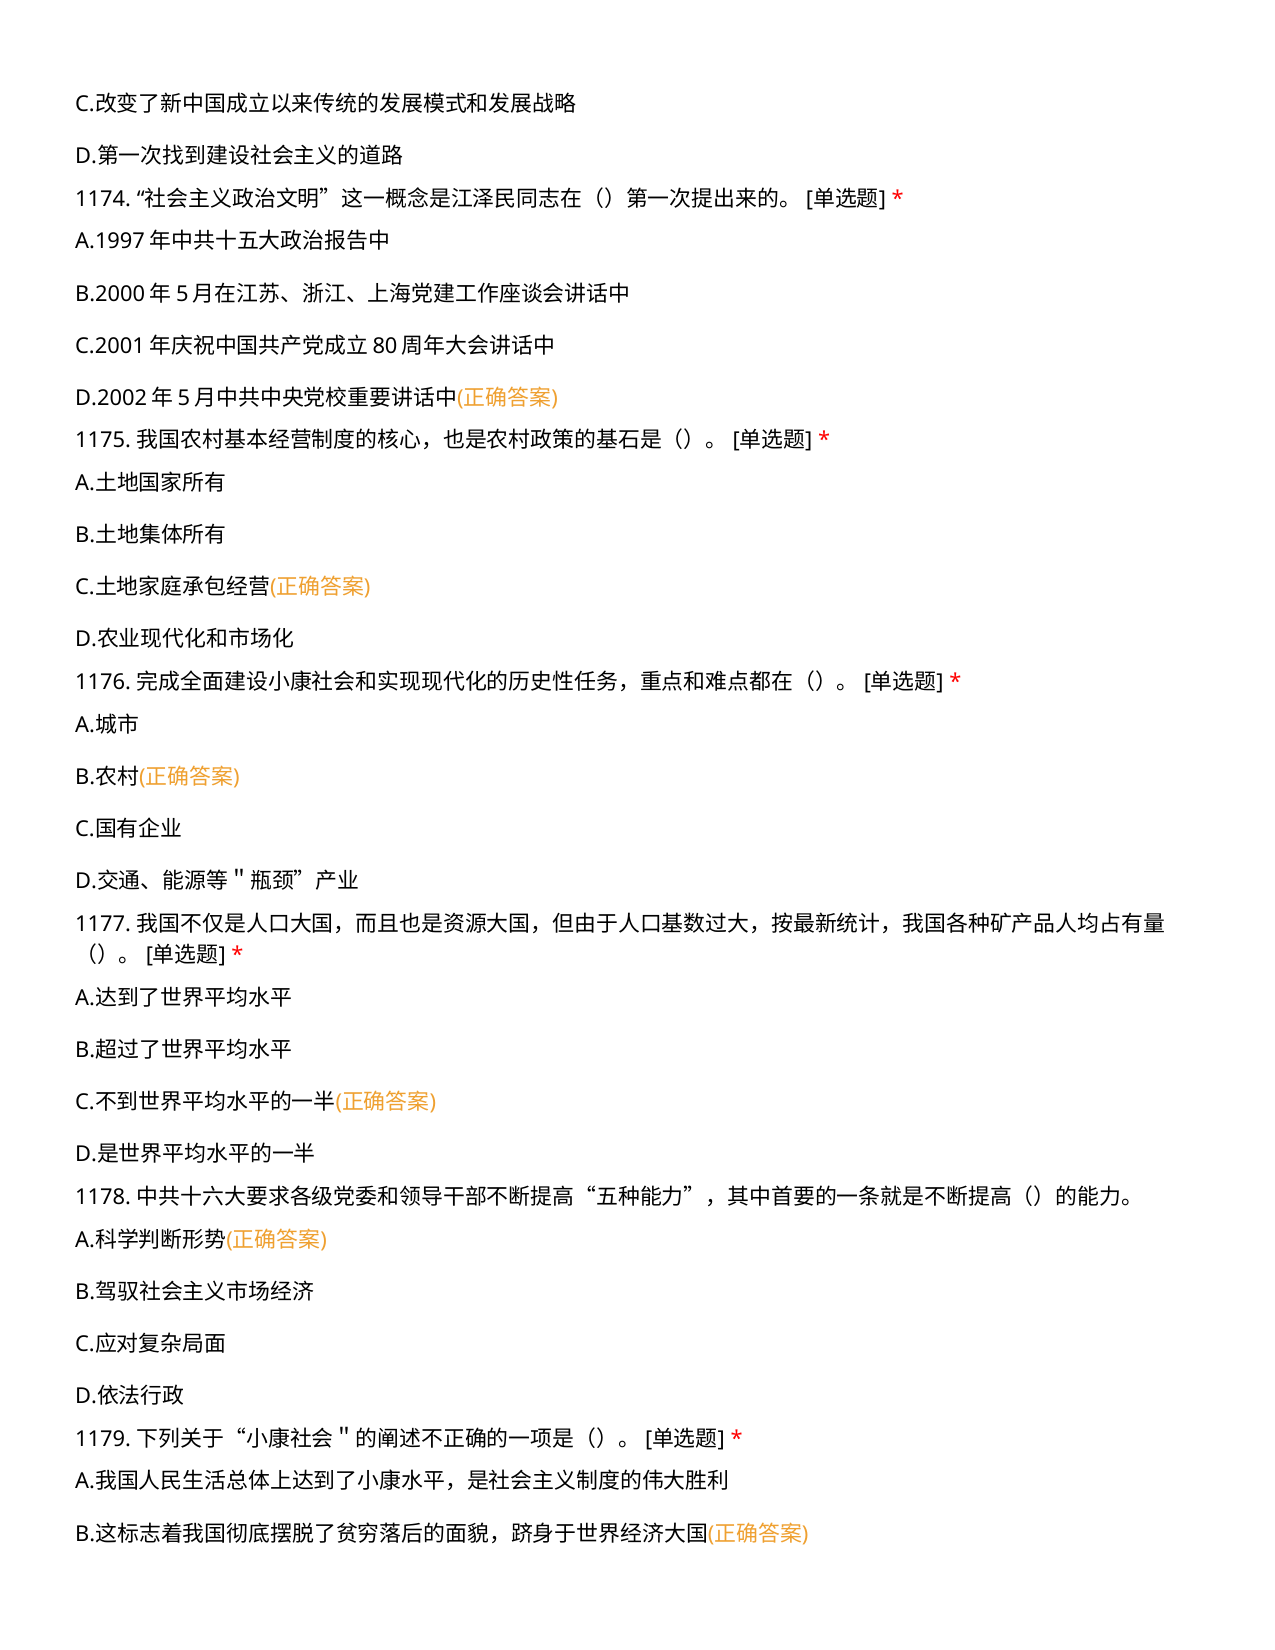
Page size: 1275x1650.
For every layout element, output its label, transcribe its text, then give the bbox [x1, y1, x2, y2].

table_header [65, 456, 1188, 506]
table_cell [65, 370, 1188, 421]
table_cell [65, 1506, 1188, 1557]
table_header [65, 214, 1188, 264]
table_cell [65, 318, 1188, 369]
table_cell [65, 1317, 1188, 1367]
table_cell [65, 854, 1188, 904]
text 1176. 完成全面建设小康社会和实现现代化的历史性任务，重点和难点都在（）。 [单选题] * [75, 664, 1200, 696]
text 1178. 中共十六大要求各级党委和领导干部不断提高“五种能力”，其中首要的一条就是不断提高（）的能力。 [75, 1179, 1200, 1211]
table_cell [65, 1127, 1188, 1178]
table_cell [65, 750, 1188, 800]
text 1174. “社会主义政治文明”这一概念是江泽民同志在（）第一次提出来的。 [单选题] * [75, 181, 1200, 212]
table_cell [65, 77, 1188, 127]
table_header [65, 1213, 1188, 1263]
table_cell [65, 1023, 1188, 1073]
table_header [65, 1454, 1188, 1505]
text 1179. 下列关于“小康社会＂的阐述不正确的一项是（）。 [单选题] * [75, 1421, 1200, 1453]
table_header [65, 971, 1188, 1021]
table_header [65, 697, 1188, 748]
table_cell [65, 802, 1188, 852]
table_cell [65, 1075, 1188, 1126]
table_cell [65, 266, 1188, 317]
text 1177. 我国不仅是人口大国，而且也是资源大国，但由于人口基数过大，按最新统计，我国各种矿产品人均占有量（）。 [单选题] * [75, 906, 1200, 969]
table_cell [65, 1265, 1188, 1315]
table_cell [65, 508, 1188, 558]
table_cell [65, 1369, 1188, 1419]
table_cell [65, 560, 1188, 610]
text 1175. 我国农村基本经营制度的核心，也是农村政策的基石是（）。 [单选题] * [75, 422, 1200, 454]
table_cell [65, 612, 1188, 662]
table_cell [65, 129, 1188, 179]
